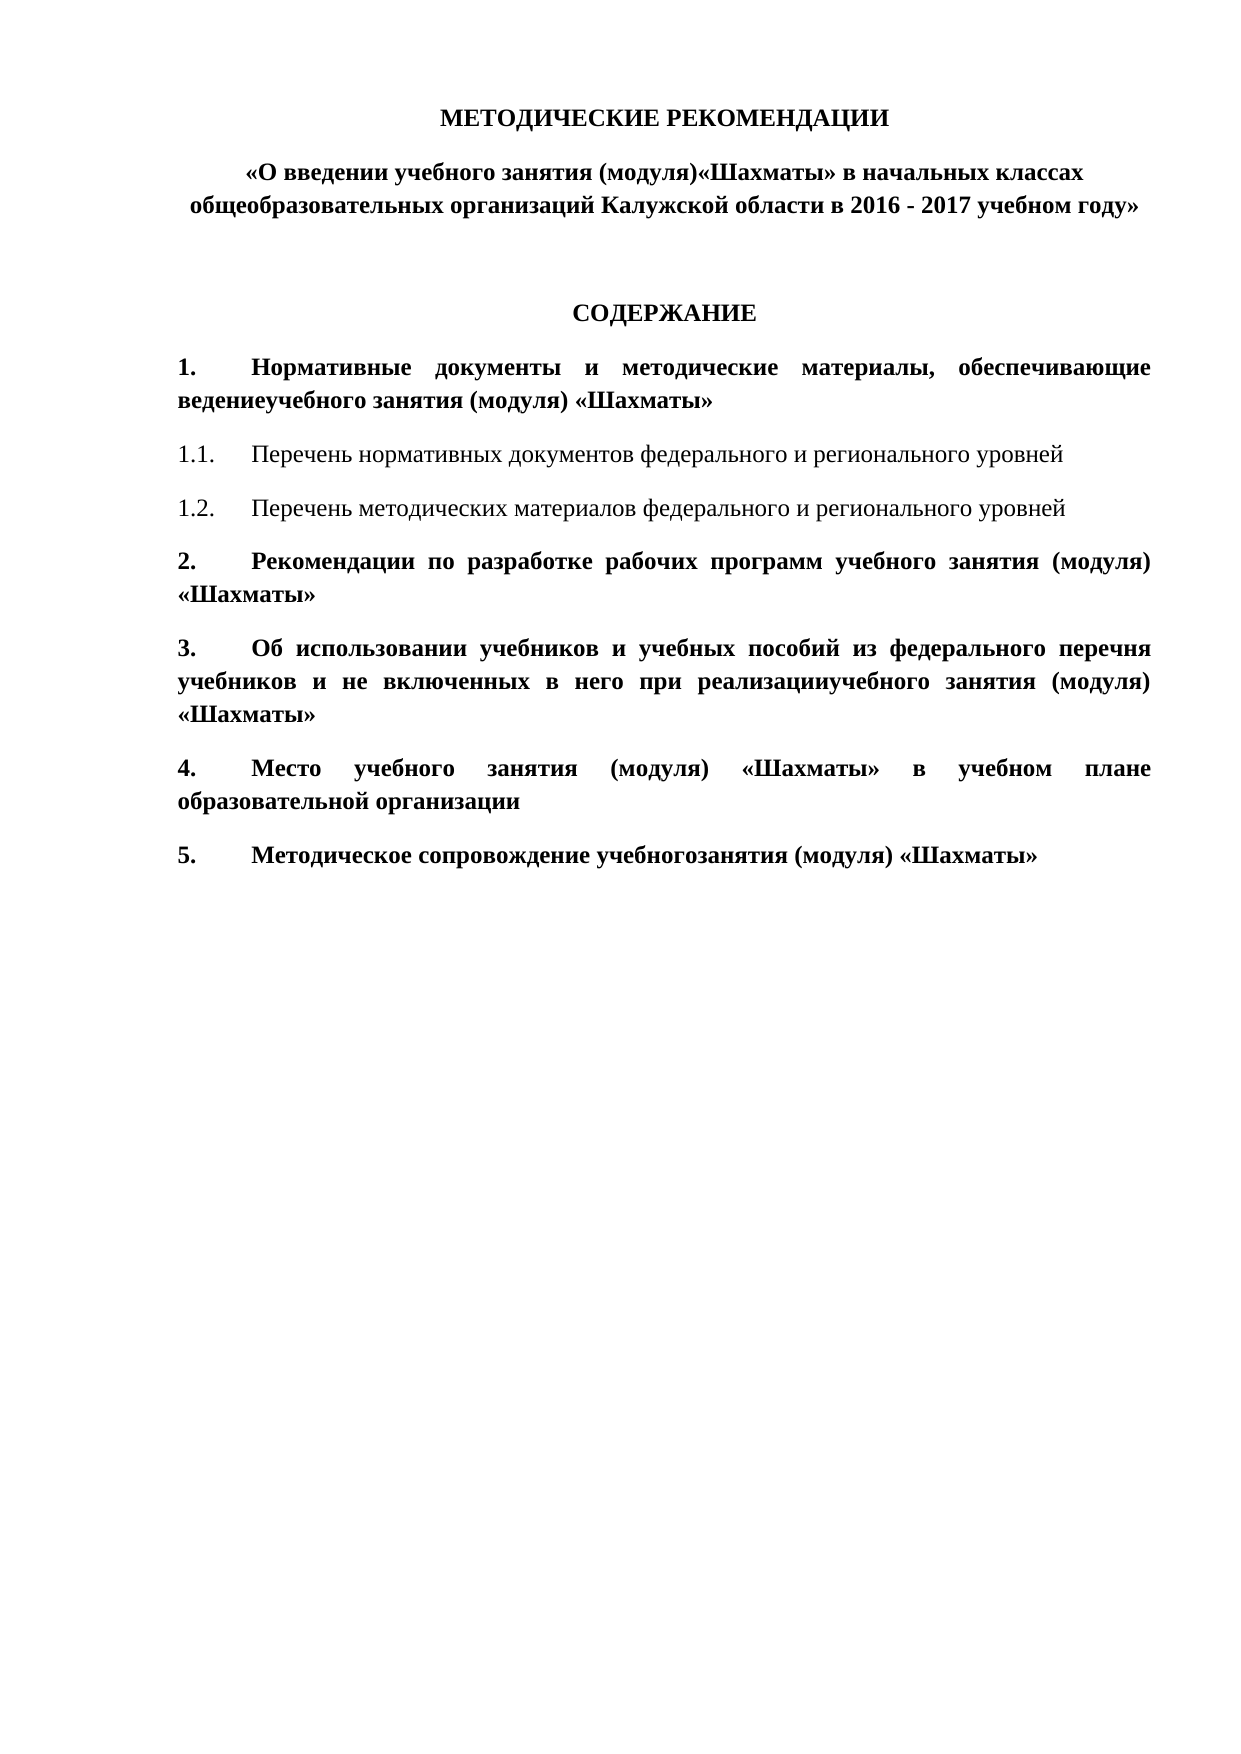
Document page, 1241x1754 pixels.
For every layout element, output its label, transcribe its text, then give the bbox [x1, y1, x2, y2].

text 3. Об использовании учебников и учебных пособий из федерального перечня учебников и не включенных в него при реализацииучебного занятия (модуля) «Шахматы» [177, 633, 1152, 728]
text 1. Нормативные документы и методические материалы, обеспечивающие ведениеучебного занятия (модуля) «Шахматы» [177, 352, 1152, 414]
text 1.2. Перечень методических материалов федерального и регионального уровней [177, 493, 1152, 521]
text СОДЕРЖАНИЕ [177, 298, 1152, 327]
text 1.1. Перечень нормативных документов федерального и регионального уровней [177, 439, 1152, 467]
text 5. Методическое сопровождение учебногозанятия (модуля) «Шахматы» [177, 840, 1152, 869]
text 2. Рекомендации по разработке рабочих программ учебного занятия (модуля) «Шахматы» [177, 546, 1152, 608]
text «О введении учебного занятия (модуля)«Шахматы» в начальных классах общеобразовательных организаций Калужской области в 2016 - 2017 учебном году» [177, 157, 1152, 219]
text 4. Место учебного занятия (модуля) «Шахматы» в учебном плане образовательной организации [177, 753, 1152, 815]
text МЕТОДИЧЕСКИЕ РЕКОМЕНДАЦИИ [177, 103, 1152, 132]
